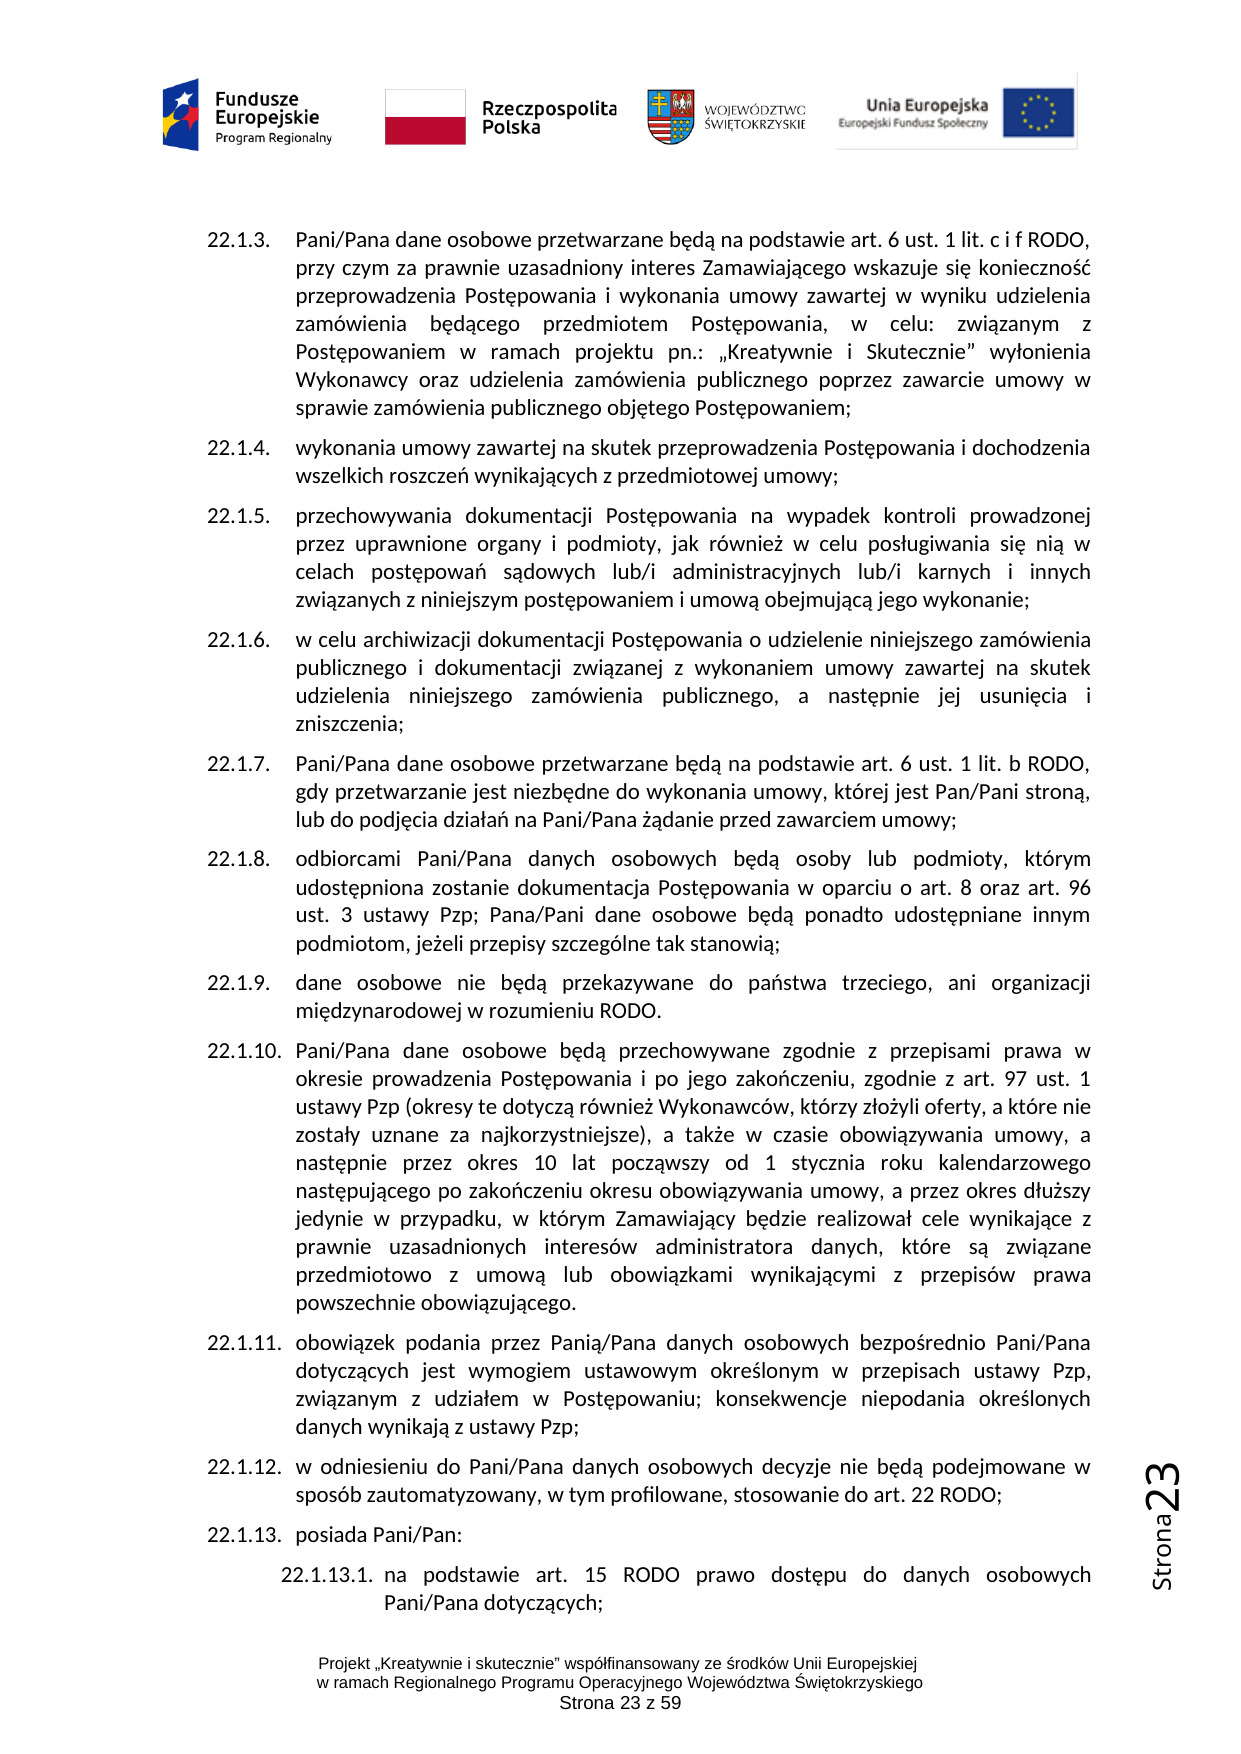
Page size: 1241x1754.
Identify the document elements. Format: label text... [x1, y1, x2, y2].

text posiada Pani/Pan: [207, 1520, 1092, 1548]
text dane osobowe nie będą przekazywane do państwa trzeciego, ani organizacji międzynarodowej w rozumieniu RODO. [207, 968, 1092, 1024]
text odbiorcami Pani/Pana danych osobowych będą osoby lub podmioty, którym udostępniona zostanie dokumentacja Postępowania w oparciu o art. 8 oraz art. 96 ust. 3 ustawy Pzp; Pana/Pani dane osobowe będą ponadto udostępniane innym podmiotom, jeżeli przepisy szczególne tak stanowią; [207, 844, 1092, 957]
picture [647, 78, 806, 151]
picture [836, 73, 1079, 151]
text obowiązek podania przez Panią/Pana danych osobowych bezpośrednio Pani/Pana dotyczących jest wymogiem ustawowym określonym w przepisach ustawy Pzp, związanym z udziałem w Postępowaniu; konsekwencje niepodania określonych danych wynikają z ustawy Pzp; [207, 1328, 1092, 1440]
text w celu archiwizacji dokumentacji Postępowania o udzielenie niniejszego zamówienia publicznego i dokumentacji związanej z wykonaniem umowy zawartej na skutek udzielenia niniejszego zamówienia publicznego, a następnie jej usunięcia i zniszczenia; [207, 625, 1092, 737]
text Pani/Pana dane osobowe będą przechowywane zgodnie z przepisami prawa w okresie prowadzenia Postępowania i po jego zakończeniu, zgodnie z art. 97 ust. 1 ustawy Pzp (okresy te dotyczą również Wykonawców, którzy złożyli oferty, a które nie zostały uznane za najkorzystniejsze), a także w czasie obowiązywania umowy, a następnie przez okres 10 lat począwszy od 1 stycznia roku kalendarzowego następującego po zakończeniu okresu obowiązywania umowy, a przez okres dłuższy jedynie w przypadku, w którym Zamawiający będzie realizował cele wynikające z prawnie uzasadnionych interesów administratora danych, które są związane przedmiotowo z umową lub obowiązkami wynikającymi z przepisów prawa powszechnie obowiązującego. [207, 1036, 1092, 1316]
text przechowywania dokumentacji Postępowania na wypadek kontroli prowadzonej przez uprawnione organy i podmioty, jak również w celu posługiwania się nią w celach postępowań sądowych lub/i administracyjnych lub/i karnych i innych związanych z niniejszym postępowaniem i umową obejmującą jego wykonanie; [207, 501, 1092, 613]
picture [385, 78, 617, 151]
text Pani/Pana dane osobowe przetwarzane będą na podstawie art. 6 ust. 1 lit. c i f RODO, przy czym za prawnie uzasadniony interes Zamawiającego wskazuje się konieczność przeprowadzenia Postępowania i wykonania umowy zawartej w wyniku udzielenia zamówienia będącego przedmiotem Postępowania, w celu: związanym z Postępowaniem w ramach projektu pn.: „Kreatywnie i Skutecznie” wyłonienia Wykonawcy oraz udzielenia zamówienia publicznego poprzez zawarcie umowy w sprawie zamówienia publicznego objętego Postępowaniem; [207, 225, 1092, 421]
text Pani/Pana dane osobowe przetwarzane będą na podstawie art. 6 ust. 1 lit. b RODO, gdy przetwarzanie jest niezbędne do wykonania umowy, której jest Pan/Pani stroną, lub do podjęcia działań na Pani/Pana żądanie przed zawarciem umowy; [207, 749, 1092, 833]
list na podstawie art. 15 RODO prawo dostępu do danych osobowych Pani/Pana dotyczących; [281, 1560, 1092, 1616]
text w odniesieniu do Pani/Pana danych osobowych decyzje nie będą podejmowane w sposób zautomatyzowany, w tym profilowane, stosowanie do art. 22 RODO; [207, 1452, 1092, 1508]
text wykonania umowy zawartej na skutek przeprowadzenia Postępowania i dochodzenia wszelkich roszczeń wynikających z przedmiotowej umowy; [207, 433, 1092, 489]
picture [162, 78, 332, 151]
